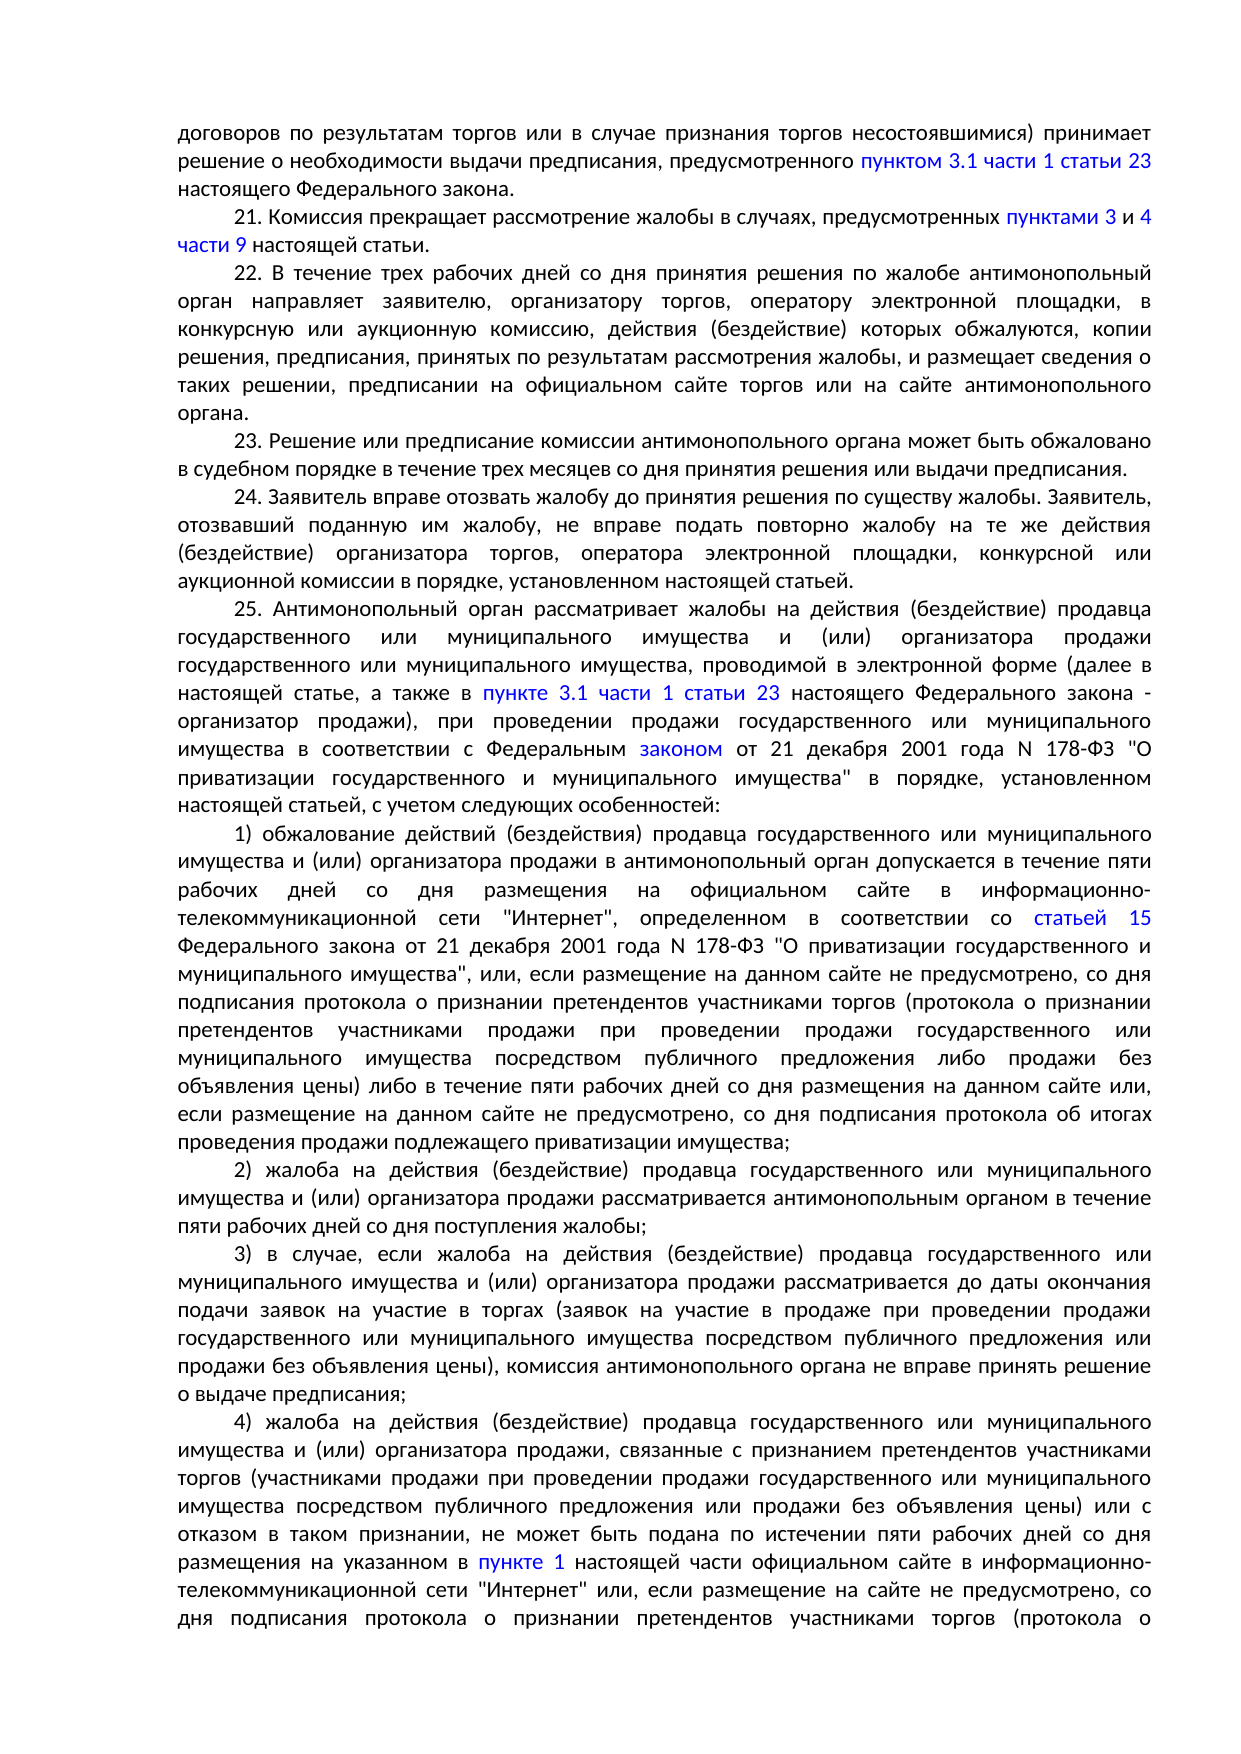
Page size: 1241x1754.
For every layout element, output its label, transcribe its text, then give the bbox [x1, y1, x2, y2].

text 25. Антимонопольный орган рассматривает жалобы на действия (бездействие) продавца государственного или муниципального имущества и (или) организатора продажи государственного или муниципального имущества, проводимой в электронной форме (далее в настоящей статье, а также в пункте 3.1 части 1 статьи 23 настоящего Федерального закона - организатор продажи), при проведении продажи государственного или муниципального имущества в соответствии с Федеральным законом от 21 декабря 2001 года N 178-ФЗ "О приватизации государственного и муниципального имущества" в порядке, установленном настоящей статьей, с учетом следующих особенностей: [177, 594, 1152, 819]
text 21. Комиссия прекращает рассмотрение жалобы в случаях, предусмотренных пунктами 3 и 4 части 9 настоящей статьи. [177, 202, 1152, 258]
text 2) жалоба на действия (бездействие) продавца государственного или муниципального имущества и (или) организатора продажи рассматривается антимонопольным органом в течение пяти рабочих дней со дня поступления жалобы; [177, 1155, 1152, 1239]
text 1) обжалование действий (бездействия) продавца государственного или муниципального имущества и (или) организатора продажи в антимонопольный орган допускается в течение пяти рабочих дней со дня размещения на официальном сайте в информационно-телекоммуникационной сети "Интернет", определенном в соответствии со статьей 15 Федерального закона от 21 декабря 2001 года N 178-ФЗ "О приватизации государственного и муниципального имущества", или, если размещение на данном сайте не предусмотрено, со дня подписания протокола о признании претендентов участниками торгов (протокола о признании претендентов участниками продажи при проведении продажи государственного или муниципального имущества посредством публичного предложения либо продажи без объявления цены) либо в течение пяти рабочих дней со дня размещения на данном сайте или, если размещение на данном сайте не предусмотрено, со дня подписания протокола об итогах проведения продажи подлежащего приватизации имущества; [177, 819, 1152, 1155]
text 3) в случае, если жалоба на действия (бездействие) продавца государственного или муниципального имущества и (или) организатора продажи рассматривается до даты окончания подачи заявок на участие в торгах (заявок на участие в продаже при проведении продажи государственного или муниципального имущества посредством публичного предложения или продажи без объявления цены), комиссия антимонопольного органа не вправе принять решение о выдаче предписания; [177, 1239, 1152, 1407]
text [177, 118, 1152, 202]
text 23. Решение или предписание комиссии антимонопольного органа может быть обжаловано в судебном порядке в течение трех месяцев со дня принятия решения или выдачи предписания. [177, 426, 1152, 482]
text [177, 1407, 1152, 1631]
text 22. В течение трех рабочих дней со дня принятия решения по жалобе антимонопольный орган направляет заявителю, организатору торгов, оператору электронной площадки, в конкурсную или аукционную комиссию, действия (бездействие) которых обжалуются, копии решения, предписания, принятых по результатам рассмотрения жалобы, и размещает сведения о таких решении, предписании на официальном сайте торгов или на сайте антимонопольного органа. [177, 258, 1152, 426]
text 24. Заявитель вправе отозвать жалобу до принятия решения по существу жалобы. Заявитель, отозвавший поданную им жалобу, не вправе подать повторно жалобу на те же действия (бездействие) организатора торгов, оператора электронной площадки, конкурсной или аукционной комиссии в порядке, установленном настоящей статьей. [177, 482, 1152, 594]
